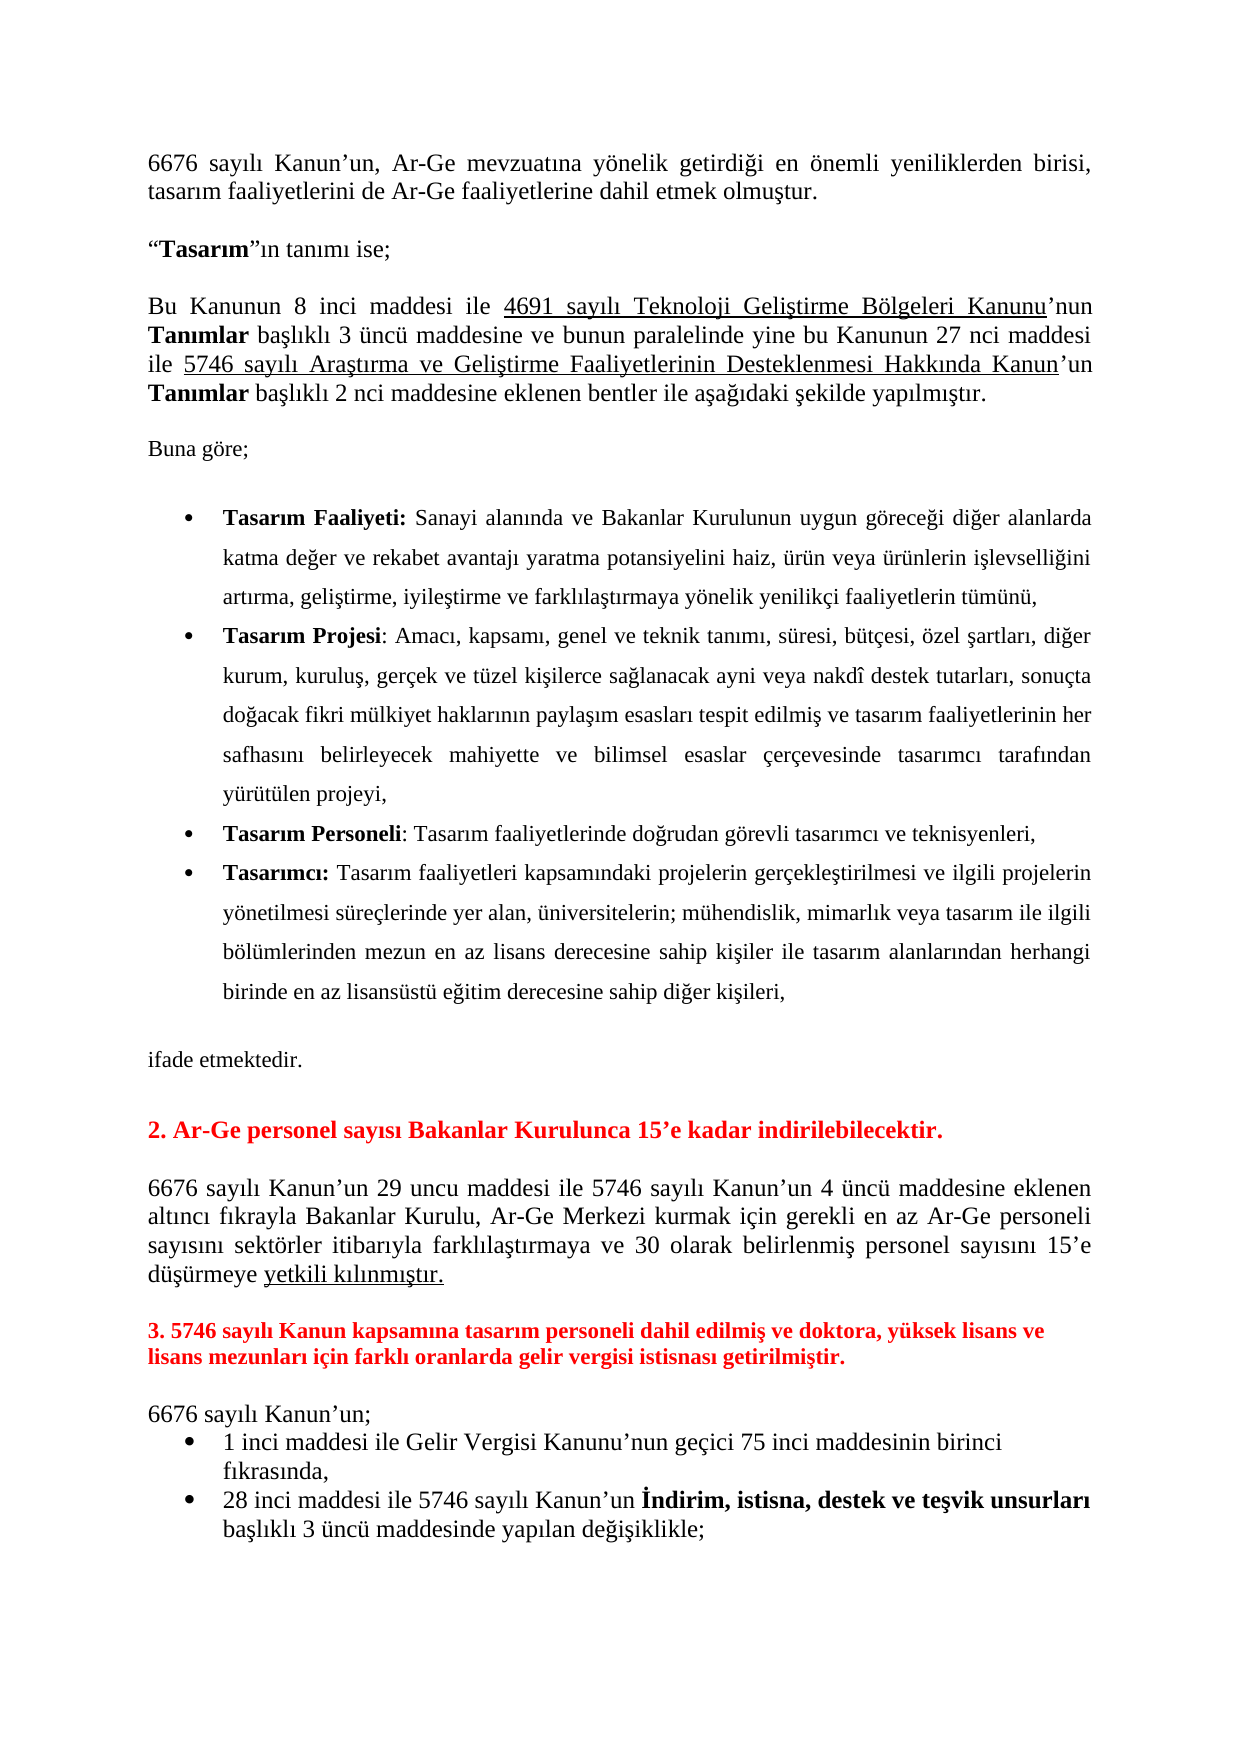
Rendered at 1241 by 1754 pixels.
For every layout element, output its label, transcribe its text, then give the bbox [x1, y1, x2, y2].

text 6676 sayılı Kanun’un; [148, 1399, 1093, 1427]
list Tasarım Faaliyeti: Sanayi alanında ve Bakanlar Kurulunun uygun göreceği diğer alanlarda katma değer ve rekabet avantajı yaratma potansiyelini haiz, ürün veya ürünlerin işlevselliğini artırma, geliştirme, iyileştirme ve farklılaştırmaya yönelik yenilikçi faaliyetlerin tümünü, [185, 504, 1093, 609]
list 28 inci maddesi ile 5746 sayılı Kanun’un İndirim, istisna, destek ve teşvik unsurları başlıklı 3 üncü maddesinde yapılan değişiklikle; [185, 1485, 1093, 1542]
text 6676 sayılı Kanun’un, Ar-Ge mevzuatına yönelik getirdiği en önemli yeniliklerden birisi, tasarım faaliyetlerini de Ar-Ge faaliyetlerine dahil etmek olmuştur. [148, 148, 1093, 205]
text “Tasarım”ın tanımı ise; [148, 234, 1093, 263]
list Tasarım Personeli: Tasarım faaliyetlerinde doğrudan görevli tasarımcı ve teknisyenleri, [185, 820, 1093, 846]
text 3. 5746 sayılı Kanun kapsamına tasarım personeli dahil edilmiş ve doktora, yüksek lisans ve lisans mezunları için farklı oranlarda gelir vergisi istisnası getirilmiştir. [148, 1317, 1093, 1369]
text ifade etmektedir. [148, 1047, 1093, 1073]
text 6676 sayılı Kanun’un 29 uncu maddesi ile 5746 sayılı Kanun’un 4 üncü maddesine eklenen altıncı fıkrayla Bakanlar Kurulu, Ar-Ge Merkezi kurmak için gerekli en az Ar-Ge personeli sayısını sektörler itibarıyla farklılaştırmaya ve 30 olarak belirlenmiş personel sayısını 15’e düşürmeye yetkili kılınmıştır. [148, 1173, 1093, 1288]
list Tasarımcı: Tasarım faaliyetleri kapsamındaki projelerin gerçekleştirilmesi ve ilgili projelerin yönetilmesi süreçlerinde yer alan, üniversitelerin; mühendislik, mimarlık veya tasarım ile ilgili bölümlerinden mezun en az lisans derecesine sahip kişiler ile tasarım alanlarından herhangi birinde en az lisansüstü eğitim derecesine sahip diğer kişileri, [185, 859, 1093, 1004]
list Tasarım Projesi: Amacı, kapsamı, genel ve teknik tanımı, süresi, bütçesi, özel şartları, diğer kurum, kuruluş, gerçek ve tüzel kişilerce sağlanacak ayni veya nakdî destek tutarları, sonuçta doğacak fikri mülkiyet haklarının paylaşım esasları tespit edilmiş ve tasarım faaliyetlerinin her safhasını belirleyecek mahiyette ve bilimsel esaslar çerçevesinde tasarımcı tarafından yürütülen projeyi, [185, 623, 1093, 807]
list 1 inci maddesi ile Gelir Vergisi Kanunu’nun geçici 75 inci maddesinin birinci fıkrasında, [185, 1427, 1093, 1485]
text 2. Ar-Ge personel sayısı Bakanlar Kurulunca 15’e kadar indirilebilecektir. [148, 1115, 1093, 1144]
text Buna göre; [148, 436, 1093, 462]
text Bu Kanunun 8 inci maddesi ile 4691 sayılı Teknoloji Geliştirme Bölgeleri Kanunu’nun Tanımlar başlıklı 3 üncü maddesine ve bunun paralelinde yine bu Kanunun 27 nci maddesi ile 5746 sayılı Araştırma ve Geliştirme Faaliyetlerinin Desteklenmesi Hakkında Kanun’un Tanımlar başlıklı 2 nci maddesine eklenen bentler ile aşağıdaki şekilde yapılmıştır. [148, 291, 1093, 406]
